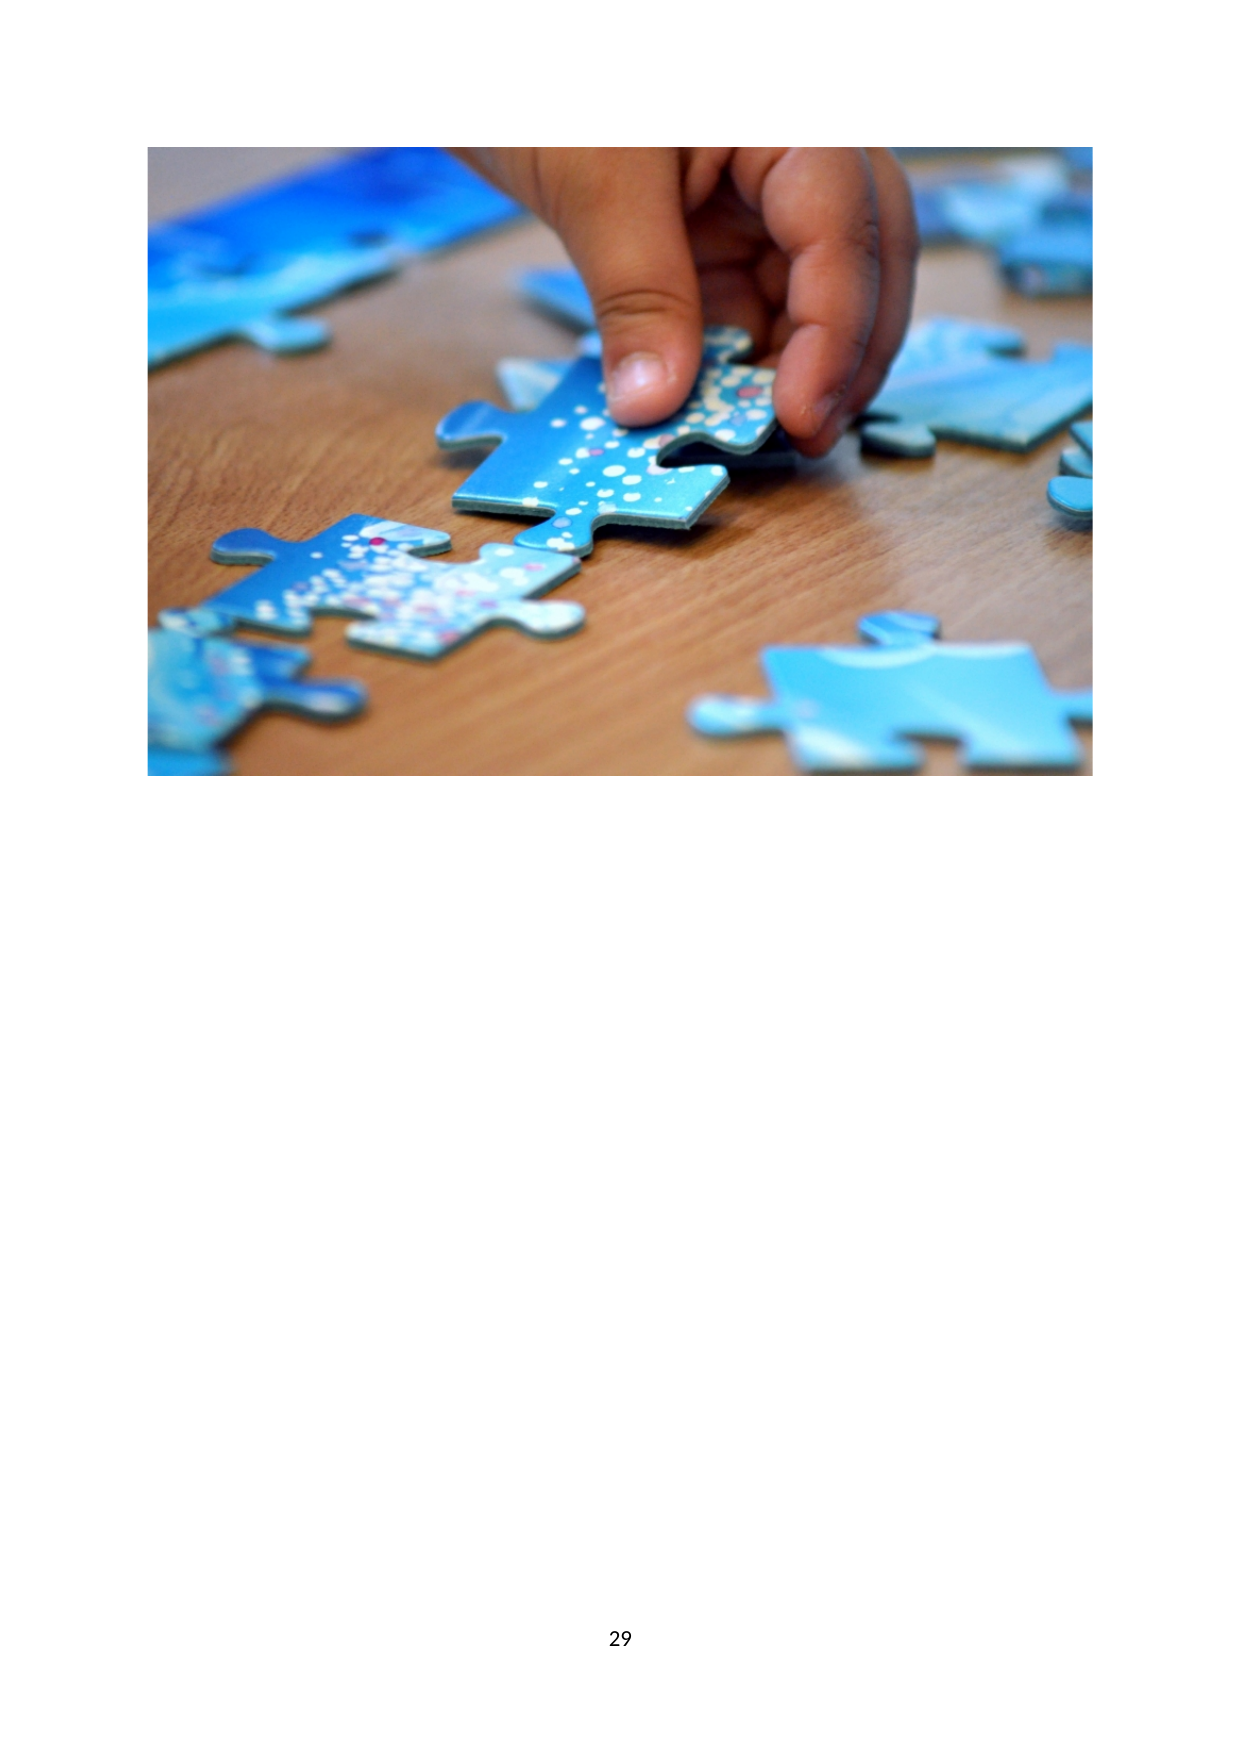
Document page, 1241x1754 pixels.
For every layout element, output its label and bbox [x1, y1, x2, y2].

picture [147, 147, 1093, 776]
